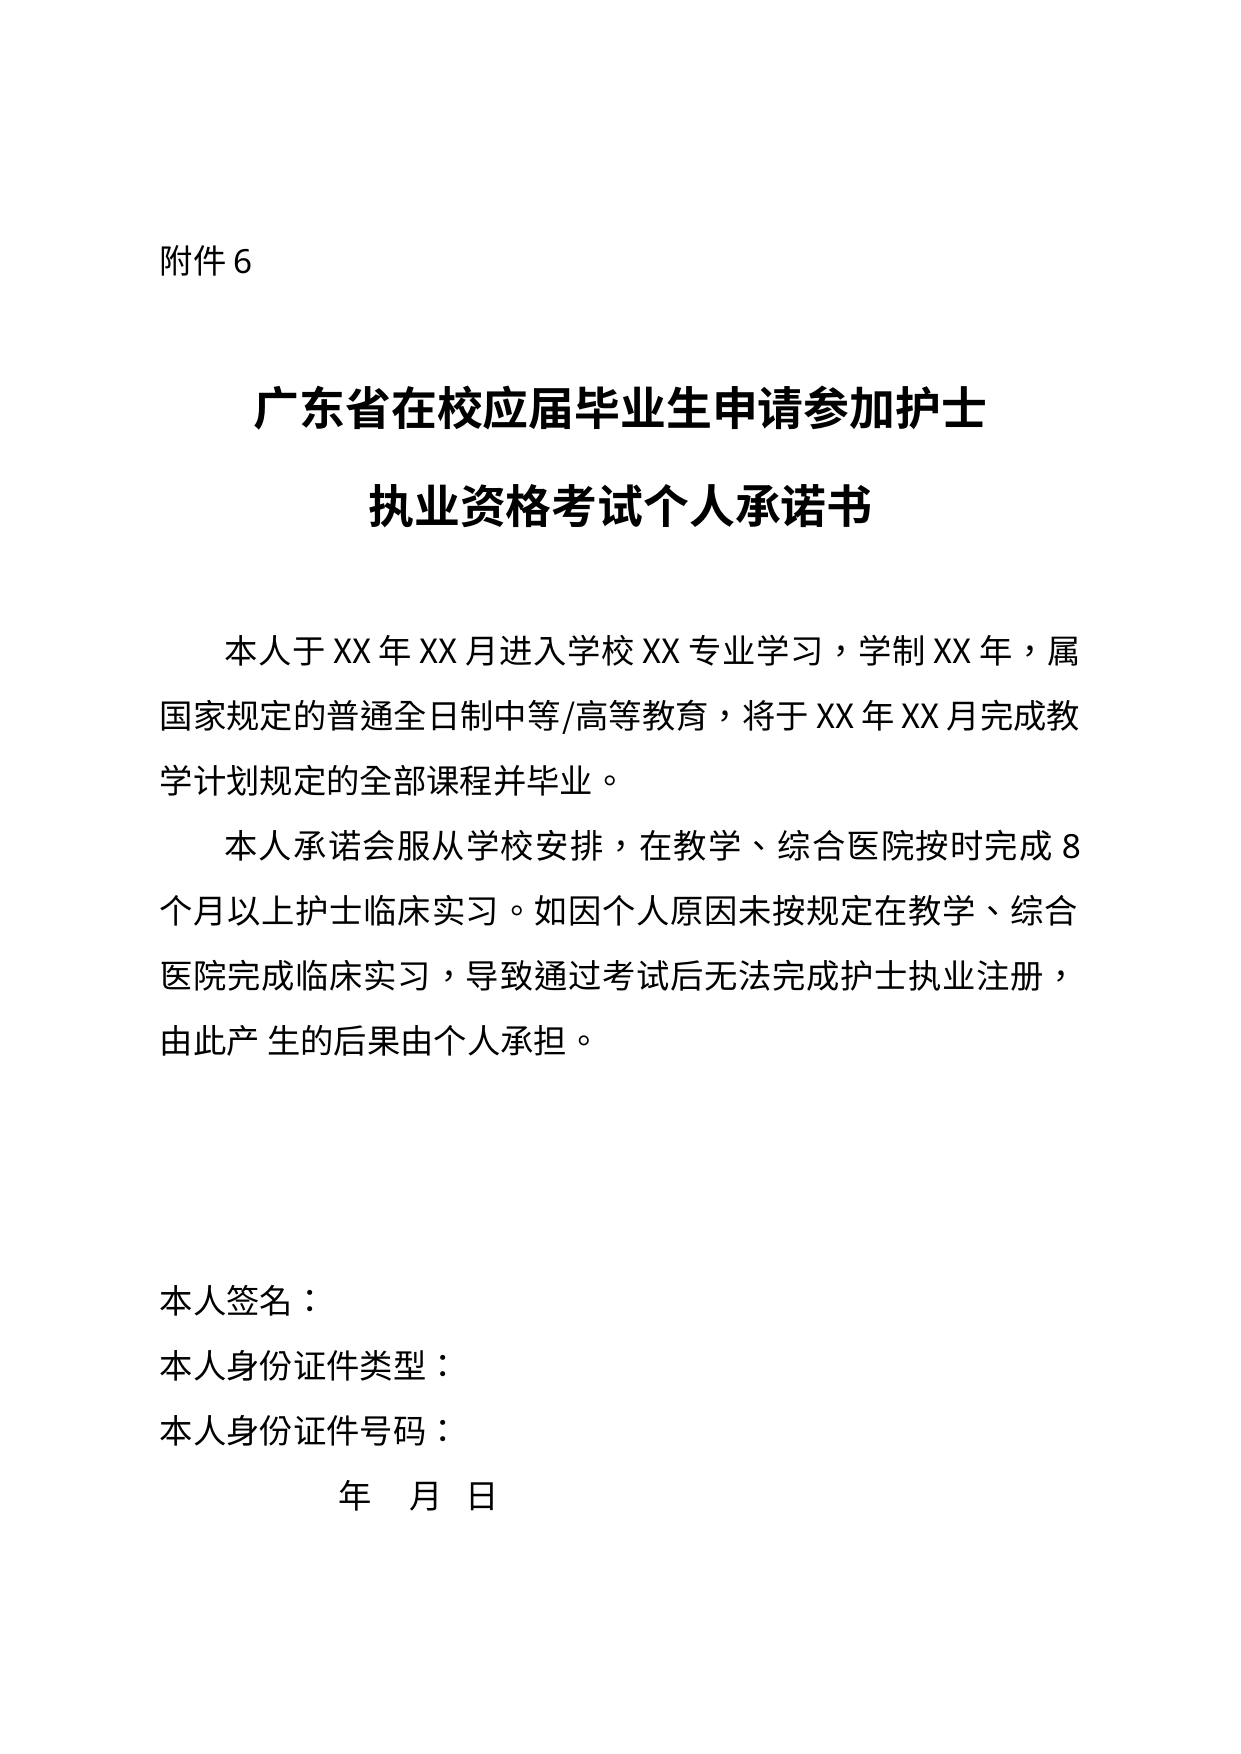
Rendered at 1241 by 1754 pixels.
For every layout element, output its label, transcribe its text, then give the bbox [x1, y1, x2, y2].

text 本人身份证件号码： [159, 1397, 1081, 1462]
text 广东省在校应届毕业生申请参加护士 [159, 357, 1081, 454]
text 本人签名： [159, 1267, 1081, 1332]
text 本人身份证件类型： [159, 1332, 1081, 1397]
text 附件6 [159, 227, 1081, 292]
text 执业资格考试个人承诺书 [159, 454, 1081, 552]
text 本人于XX年XX月进入学校XX专业学习，学制XX年，属国家规定的普通全日制中等/高等教育，将于XX年XX月完成教学计划规定的全部课程并毕业。 [159, 617, 1081, 812]
text 年 月 日 [159, 1462, 1081, 1527]
text 本人承诺会服从学校安排，在教学、综合医院按时完成8个月以上护士临床实习。如因个人原因未按规定在教学、综合医院完成临床实习，导致通过考试后无法完成护士执业注册，由此产 生的后果由个人承担。 [159, 812, 1081, 1072]
